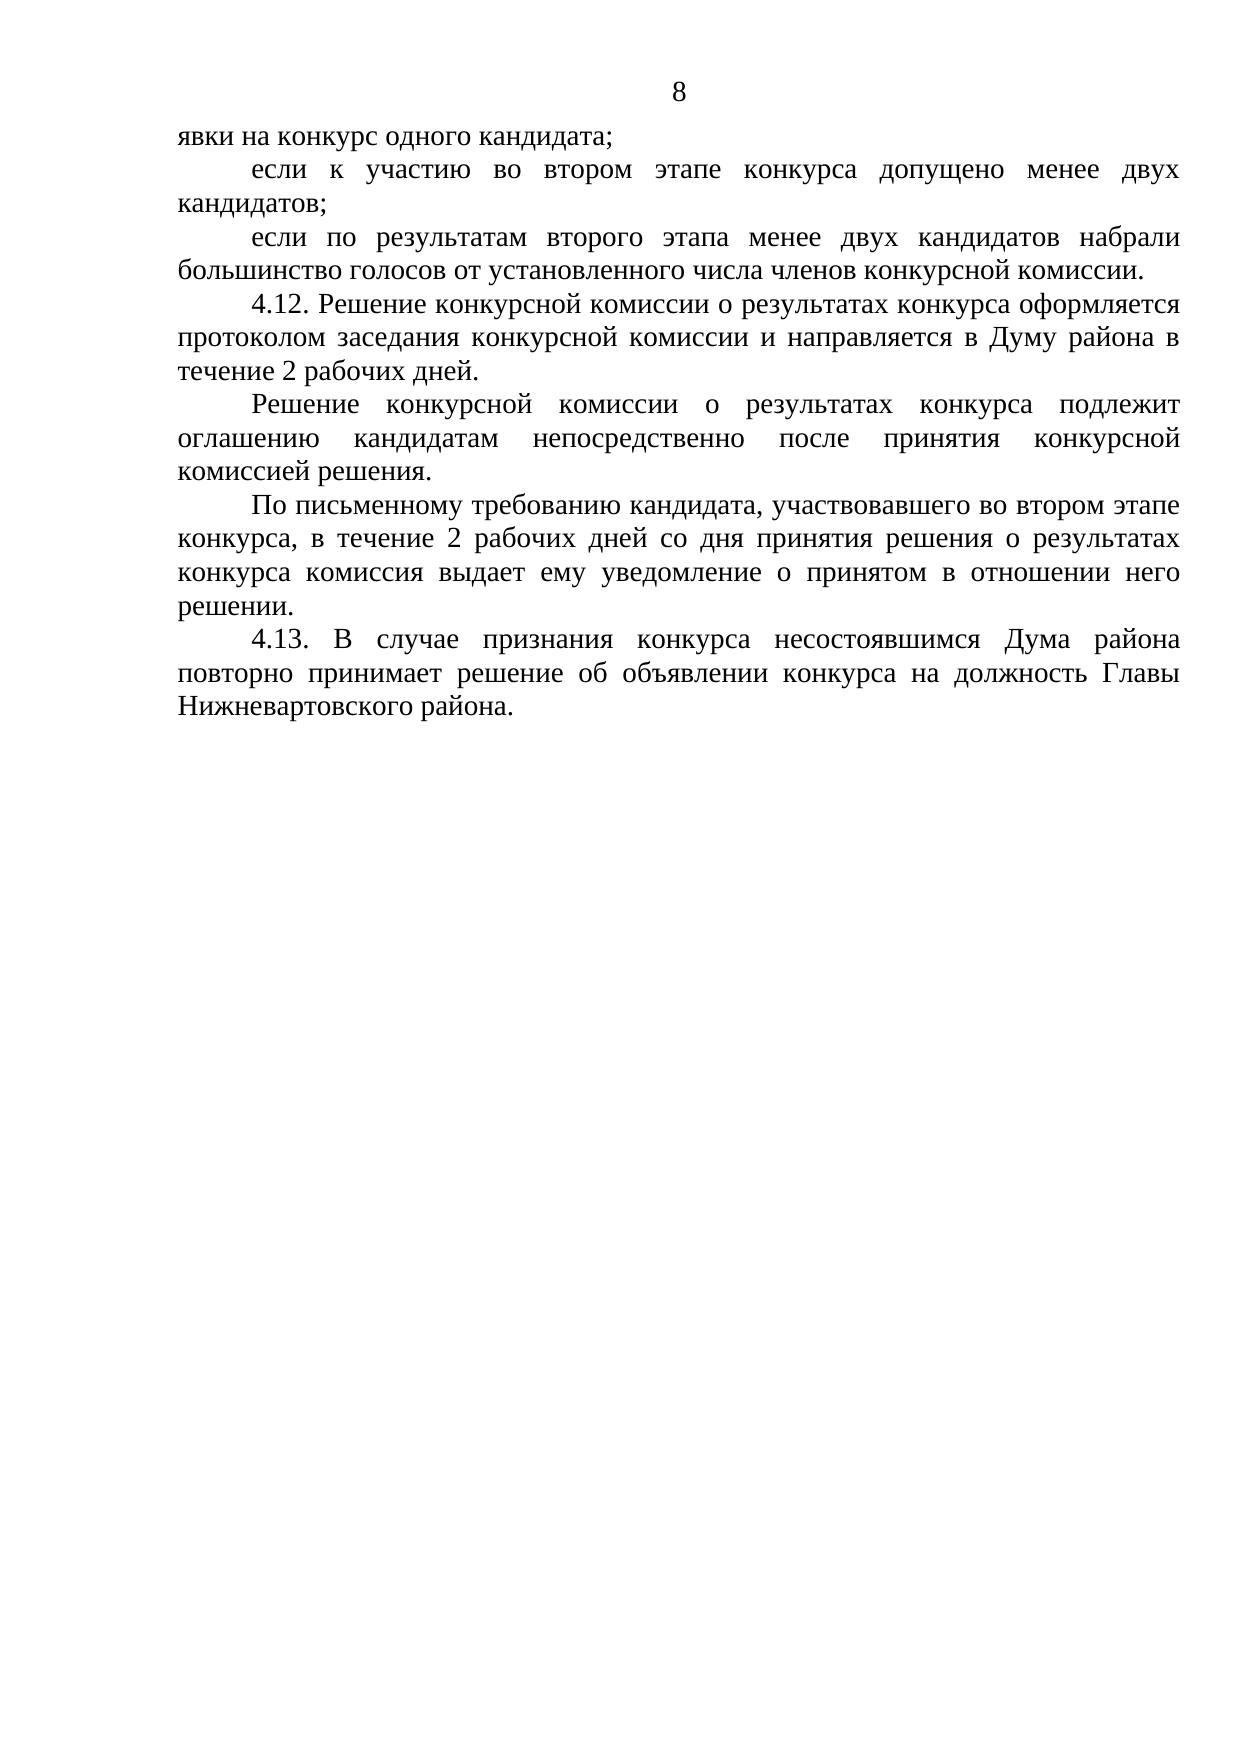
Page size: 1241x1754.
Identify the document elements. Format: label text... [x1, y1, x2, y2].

text 4.12. Решение конкурсной комиссии о результатах конкурса оформляется протоколом заседания конкурсной комиссии и направляется в Думу района в течение 2 рабочих дней. [177, 286, 1181, 386]
text Решение конкурсной комиссии о результатах конкурса подлежит оглашению кандидатам непосредственно после принятия конкурсной комиссией решения. [177, 386, 1181, 487]
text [177, 118, 1181, 152]
text если к участию во втором этапе конкурса допущено менее двух кандидатов; [177, 152, 1181, 219]
text 4.13. В случае признания конкурса несостоявшимся Дума района повторно принимает решение об объявлении конкурса на должность Главы Нижневартовского района. [177, 621, 1181, 722]
text По письменному требованию кандидата, участвовавшего во втором этапе конкурса, в течение 2 рабочих дней со дня принятия решения о результатах конкурса комиссия выдает ему уведомление о принятом в отношении него решении. [177, 487, 1181, 621]
text если по результатам второго этапа менее двух кандидатов набрали большинство голосов от установленного числа членов конкурсной комиссии. [177, 219, 1181, 286]
